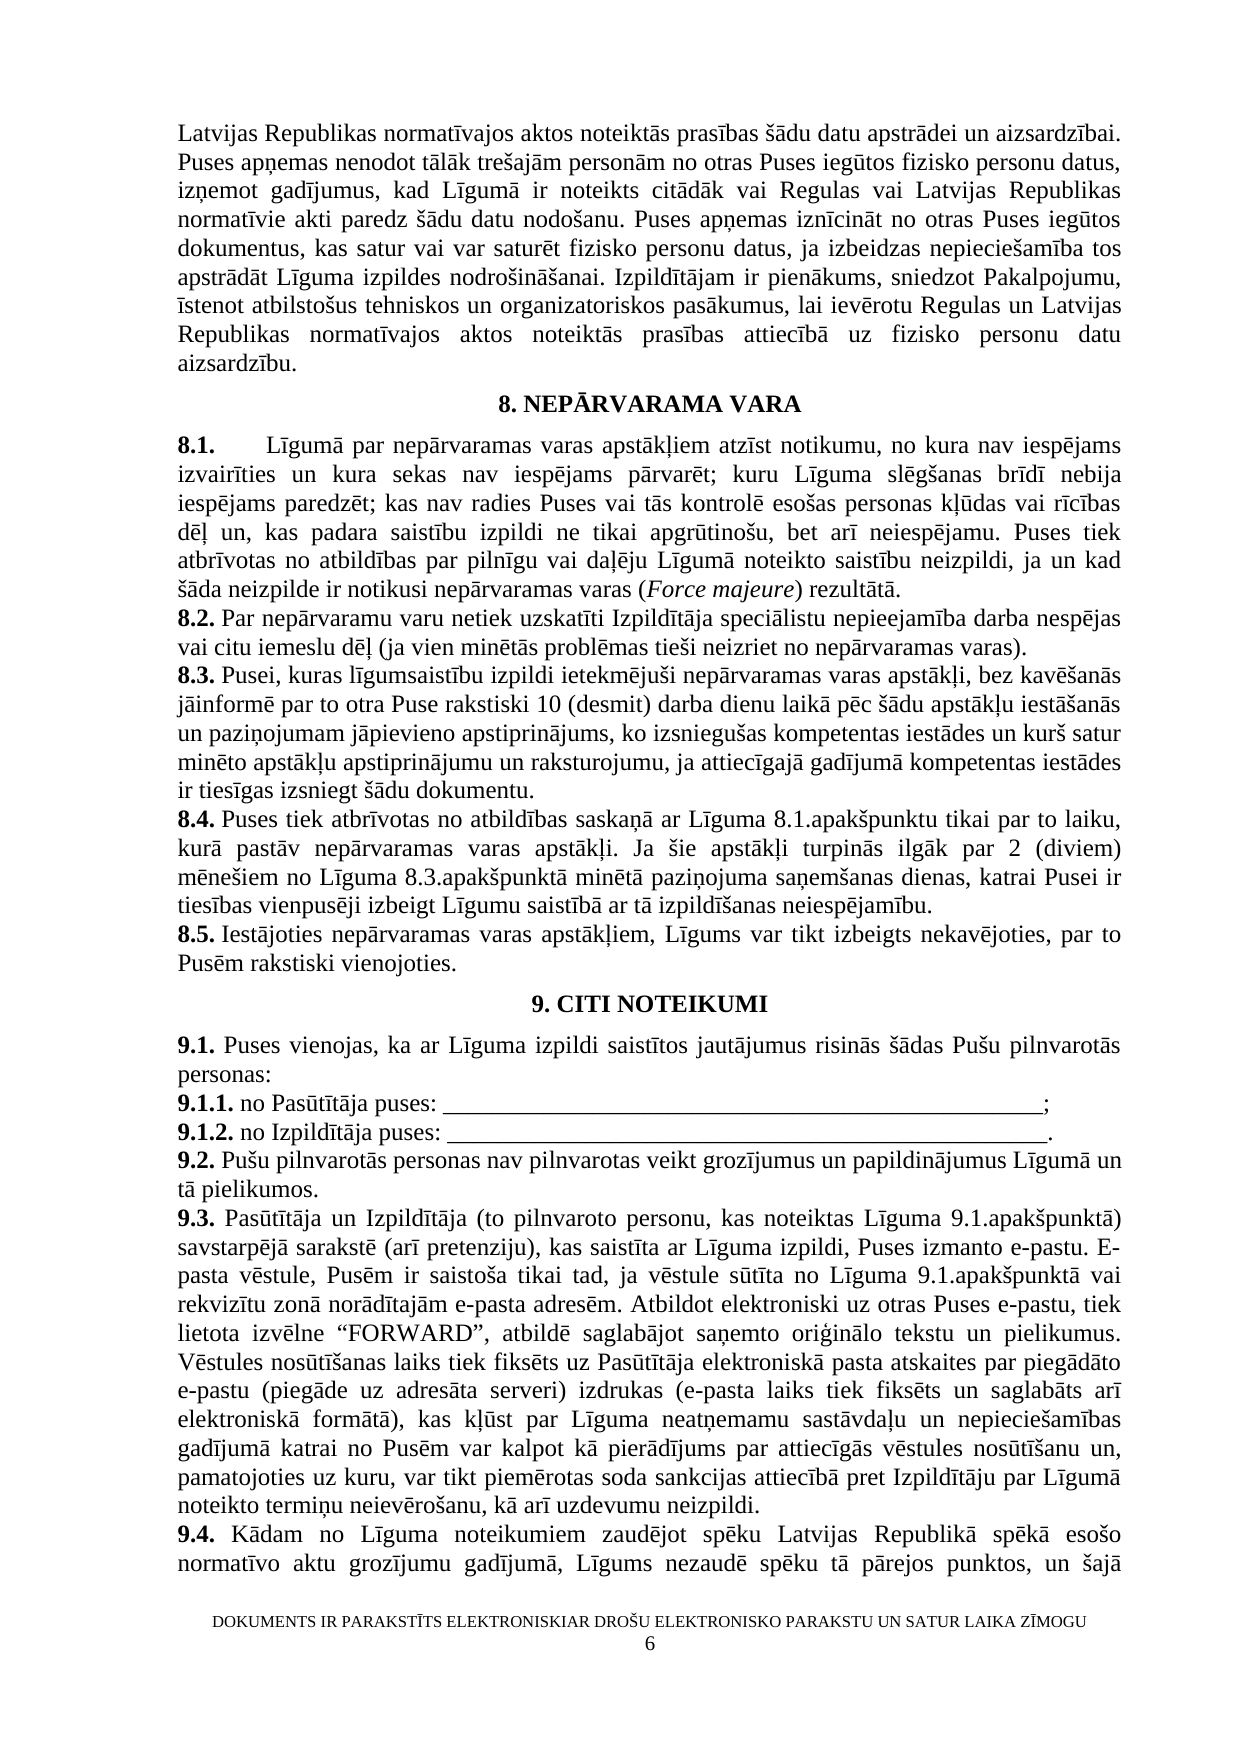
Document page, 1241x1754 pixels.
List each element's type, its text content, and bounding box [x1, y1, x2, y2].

text 9.2. Pušu pilnvarotās personas nav pilnvarotas veikt grozījumus un papildinājumus Līgumā un tā pielikumos. [177, 1146, 1122, 1203]
text 8.2. Par nepārvaramu varu netiek uzskatīti Izpildītāja speciālistu nepieejamība darba nespējas vai citu iemeslu dēļ (ja vien minētās problēmas tieši neizriet no nepārvaramas varas). [177, 603, 1122, 661]
text 9.1.2. no Izpildītāja puses: ________________________________________________. [177, 1117, 1122, 1146]
text 8.5. Iestājoties nepārvaramas varas apstākļiem, Līgums var tikt izbeigts nekavējoties, par to Pusēm rakstiski vienojoties. [177, 919, 1122, 977]
text 9.3. Pasūtītāja un Izpildītāja (to pilnvaroto personu, kas noteiktas Līguma 9.1.apakšpunktā) savstarpējā sarakstē (arī pretenziju), kas saistīta ar Līguma izpildi, Puses izmanto e-pastu. E-pasta vēstule, Pusēm ir saistoša tikai tad, ja vēstule sūtīta no Līguma 9.1.apakšpunktā vai rekvizītu zonā norādītajām e-pasta adresēm. Atbildot elektroniski uz otras Puses e-pastu, tiek lietota izvēlne “FORWARD”, atbildē saglabājot saņemto oriģinālo tekstu un pielikumus. Vēstules nosūtīšanas laiks tiek fiksēts uz Pasūtītāja elektroniskā pasta atskaites par piegādāto e-pastu (piegāde uz adresāta serveri) izdrukas (e-pasta laiks tiek fiksēts un saglabāts arī elektroniskā formātā), kas kļūst par Līguma neatņemamu sastāvdaļu un nepieciešamības gadījumā katrai no Pusēm var kalpot kā pierādījums par attiecīgās vēstules nosūtīšanu un, pamatojoties uz kuru, var tikt piemērotas soda sankcijas attiecībā pret Izpildītāju par Līgumā noteikto termiņu neievērošanu, kā arī uzdevumu neizpildi. [177, 1203, 1122, 1519]
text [177, 1519, 1122, 1577]
text 8.4. Puses tiek atbrīvotas no atbildības saskaņā ar Līguma 8.1.apakšpunktu tikai par to laiku, kurā pastāv nepārvaramas varas apstākļi. Ja šie apstākļi turpinās ilgāk par 2 (diviem) mēnešiem no Līguma 8.3.apakšpunktā minētā paziņojuma saņemšanas dienas, katrai Pusei ir tiesības vienpusēji izbeigt Līgumu saistībā ar tā izpildīšanas neiespējamību. [177, 804, 1122, 919]
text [177, 118, 1122, 377]
text 9. CITI NOTEIKUMI [177, 989, 1122, 1018]
text 8.3. Pusei, kuras līgumsaistību izpildi ietekmējuši nepārvaramas varas apstākļi, bez kavēšanās jāinformē par to otra Puse rakstiski 10 (desmit) darba dienu laikā pēc šādu apstākļu iestāšanās un paziņojumam jāpievieno apstiprinājums, ko izsniegušas kompetentas iestādes un kurš satur minēto apstākļu apstiprinājumu un raksturojumu, ja attiecīgajā gadījumā kompetentas iestādes ir tiesīgas izsniegt šādu dokumentu. [177, 661, 1122, 804]
text 9.1. Puses vienojas, ka ar Līguma izpildi saistītos jautājumus risinās šādas Pušu pilnvarotās personas: [177, 1031, 1122, 1088]
text 9.1.1. no Pasūtītāja puses: ________________________________________________; [177, 1088, 1122, 1117]
text 8. NEPĀRVARAMA VARA [177, 389, 1122, 418]
text 8.1. Līgumā par nepārvaramas varas apstākļiem atzīst notikumu, no kura nav iespējams izvairīties un kura sekas nav iespējams pārvarēt; kuru Līguma slēgšanas brīdī nebija iespējams paredzēt; kas nav radies Puses vai tās kontrolē esošas personas kļūdas vai rīcības dēļ un, kas padara saistību izpildi ne tikai apgrūtinošu, bet arī neiespējamu. Puses tiek atbrīvotas no atbildības par pilnīgu vai daļēju Līgumā noteikto saistību neizpildi, ja un kad šāda neizpilde ir notikusi nepārvaramas varas (Force majeure) rezultātā. [177, 431, 1122, 603]
